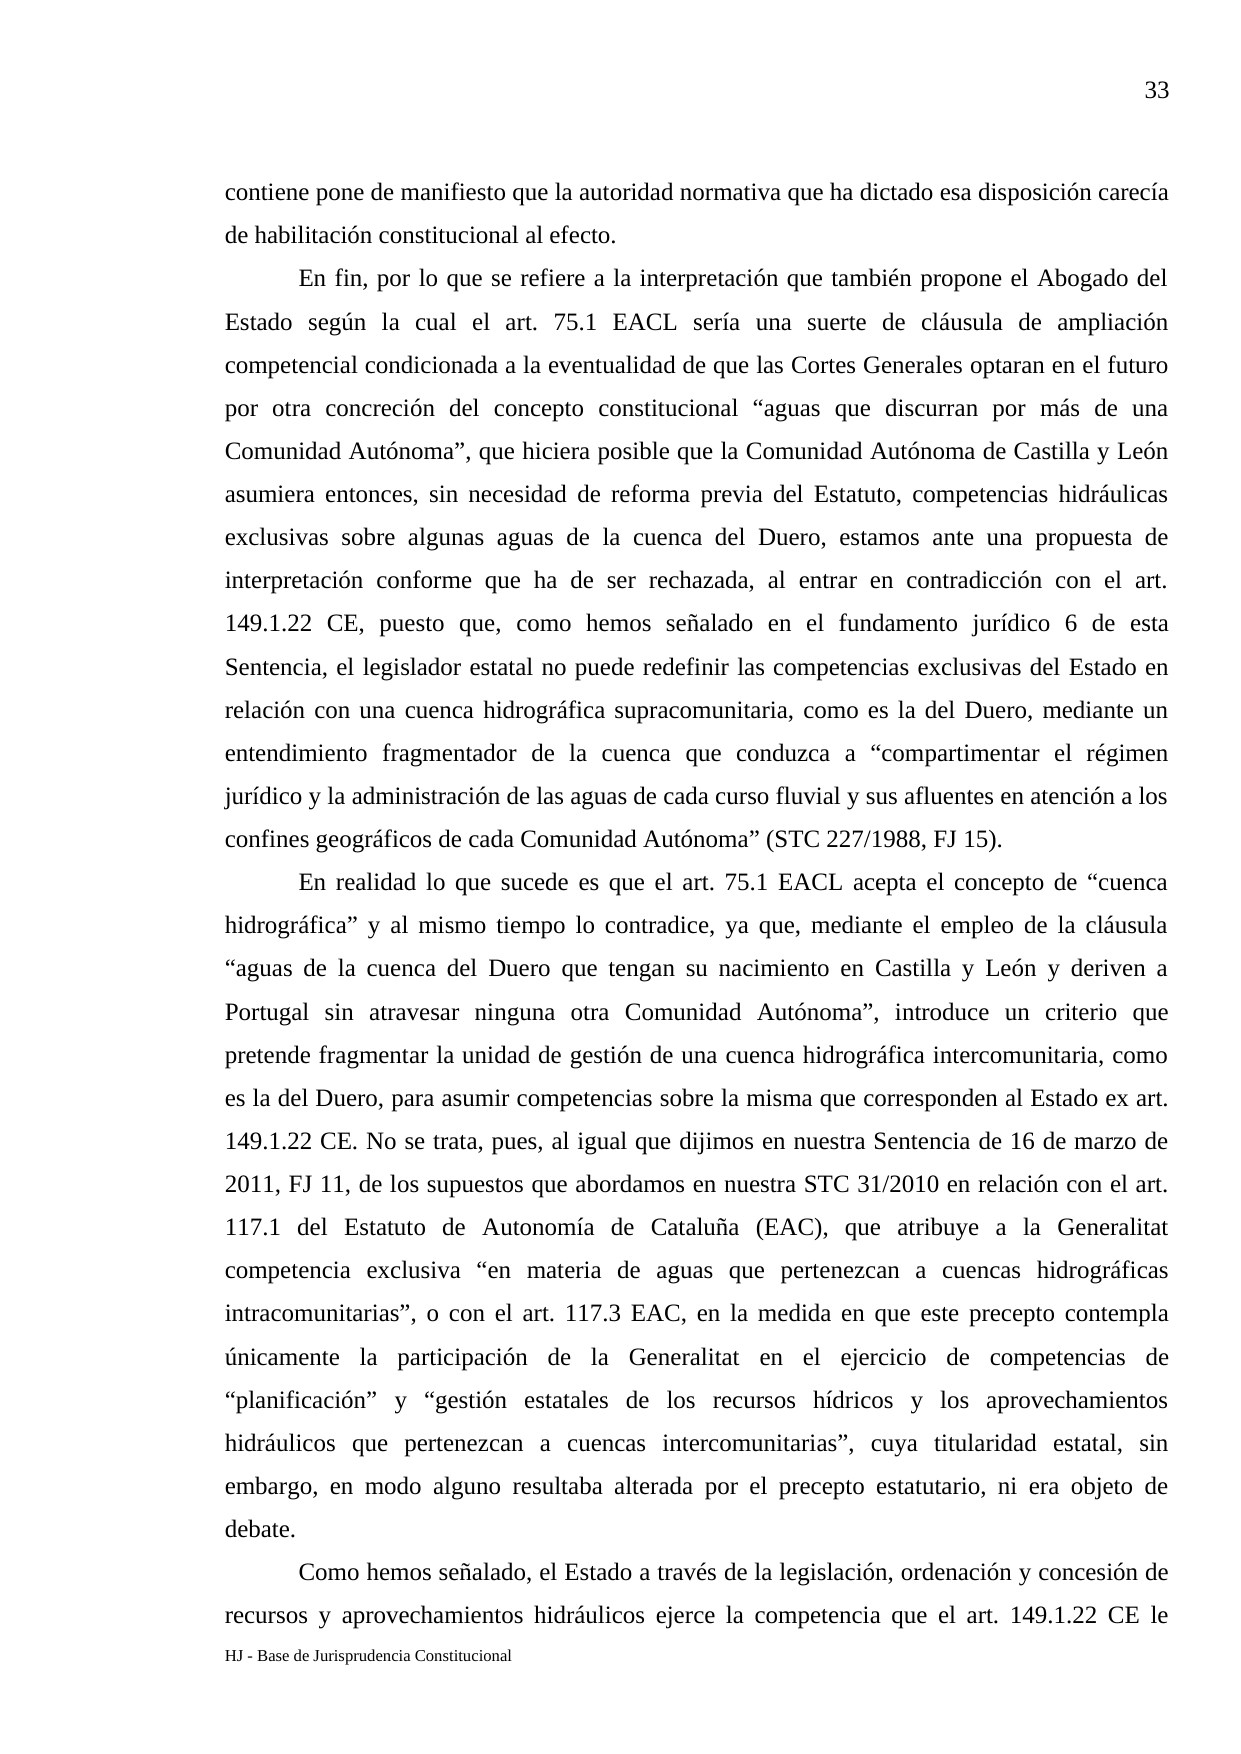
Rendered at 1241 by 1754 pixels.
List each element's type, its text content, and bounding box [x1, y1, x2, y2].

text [224, 177, 1169, 249]
text En realidad lo que sucede es que el art. 75.1 EACL acepta el concepto de “cuenca hidrográfica” y al mismo tiempo lo contradice, ya que, mediante el empleo de la cláusula “aguas de la cuenca del Duero que tengan su nacimiento en Castilla y León y deriven a Portugal sin atravesar ninguna otra Comunidad Autónoma”, introduce un criterio que pretende fragmentar la unidad de gestión de una cuenca hidrográfica intercomunitaria, como es la del Duero, para asumir competencias sobre la misma que corresponden al Estado ex art. 149.1.22 CE. No se trata, pues, al igual que dijimos en nuestra Sentencia de 16 de marzo de 2011, FJ 11, de los supuestos que abordamos en nuestra STC 31/2010 en relación con el art. 117.1 del Estatuto de Autonomía de Cataluña (EAC), que atribuye a la Generalitat competencia exclusiva “en materia de aguas que pertenezcan a cuencas hidrográficas intracomunitarias”, o con el art. 117.3 EAC, en la medida en que este precepto contempla únicamente la participación de la Generalitat en el ejercicio de competencias de “planificación” y “gestión estatales de los recursos hídricos y los aprovechamientos hidráulicos que pertenezcan a cuencas intercomunitarias”, cuya titularidad estatal, sin embargo, en modo alguno resultaba alterada por el precepto estatutario, ni era objeto de debate. [224, 867, 1169, 1543]
text En fin, por lo que se refiere a la interpretación que también propone el Abogado del Estado según la cual el art. 75.1 EACL sería una suerte de cláusula de ampliación competencial condicionada a la eventualidad de que las Cortes Generales optaran en el futuro por otra concreción del concepto constitucional “aguas que discurran por más de una Comunidad Autónoma”, que hiciera posible que la Comunidad Autónoma de Castilla y León asumiera entonces, sin necesidad de reforma previa del Estatuto, competencias hidráulicas exclusivas sobre algunas aguas de la cuenca del Duero, estamos ante una propuesta de interpretación conforme que ha de ser rechazada, al entrar en contradicción con el art. 149.1.22 CE, puesto que, como hemos señalado en el fundamento jurídico 6 de esta Sentencia, el legislador estatal no puede redefinir las competencias exclusivas del Estado en relación con una cuenca hidrográfica supracomunitaria, como es la del Duero, mediante un entendimiento fragmentador de la cuenca que conduzca a “compartimentar el régimen jurídico y la administración de las aguas de cada curso fluvial y sus afluentes en atención a los confines geográficos de cada Comunidad Autónoma” (STC 227/1988, FJ 15). [224, 263, 1169, 853]
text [224, 1557, 1169, 1629]
